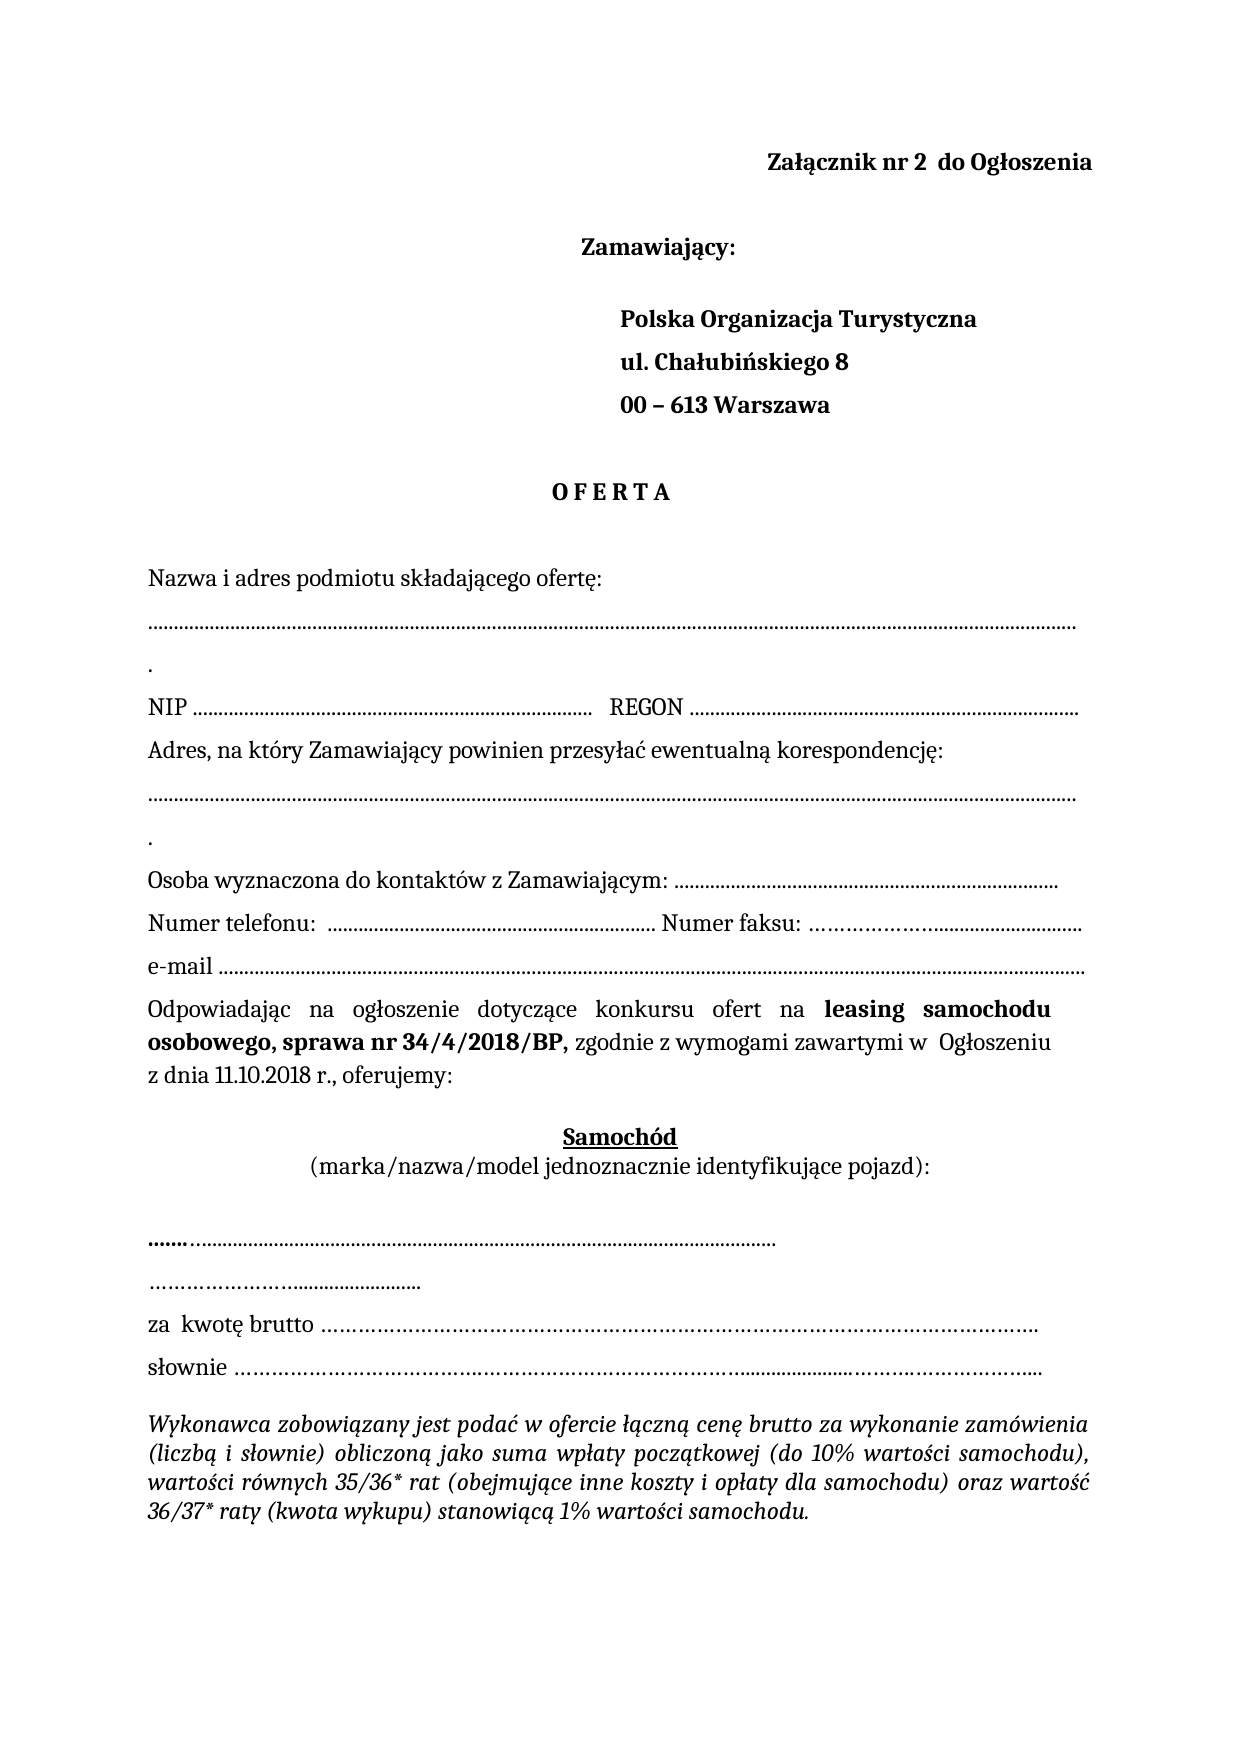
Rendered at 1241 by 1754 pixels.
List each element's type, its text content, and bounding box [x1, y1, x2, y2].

text ...................................................................................................................................................................................... [148, 607, 1085, 679]
text Wykonawca zobowiązany jest podać w ofercie łączną cenę brutto za wykonanie zamówienia (liczbą i słownie) obliczoną jako suma wpłaty początkowej (do 10% wartości samochodu), wartości równych 35/36* rat (obejmujące inne koszty i opłaty dla samochodu) oraz wartość 36/37* raty (kwota wykupu) stanowiącą 1% wartości samochodu. [148, 1410, 1093, 1525]
text e-mail ......................................................................................................................................................................... [148, 952, 1196, 981]
text O F E R T A [129, 477, 1093, 506]
text ...................................................................................................................................................................................... [148, 779, 1085, 851]
text ul. Chałubińskiego 8 [620, 348, 1093, 377]
text Załącznik nr 2 do Ogłoszenia [148, 148, 1093, 176]
text Adres, na który Zamawiający powinien przesyłać ewentualną korespondencję: [148, 736, 1093, 765]
text (marka/nazwa/model jednoznacznie identyfikujące pojazd): [148, 1152, 1093, 1180]
text Odpowiadając na ogłoszenie dotyczące konkursu ofert na leasing samochodu osobowego, sprawa nr 34/4/2018/BP, zgodnie z wymogami zawartymi w Ogłoszeniu z dnia 11.10.2018 r., oferujemy: [148, 995, 1051, 1090]
text Polska Organizacja Turystyczna [620, 305, 1093, 334]
text za kwotę brutto ……………………………………………………………………………………………………. [148, 1310, 1051, 1338]
text słownie ………………………………….…………………………………….....................……….………………... [148, 1353, 1093, 1382]
text 00 – 613 Warszawa [620, 391, 1093, 420]
text Samochód [148, 1123, 1093, 1152]
text NIP .............................................................................. REGON ............................................................................ [148, 693, 1085, 722]
text Numer telefonu: ................................................................ Numer faksu: …………………............................ [148, 909, 1085, 937]
text Osoba wyznaczona do kontaktów z Zamawiającym: ........................................................................... [148, 866, 1093, 894]
text Zamawiający: [502, 233, 1093, 262]
text .......…...............................................................................................................……………………........................ [148, 1223, 1051, 1295]
text Nazwa i adres podmiotu składającego ofertę: [148, 564, 1093, 592]
